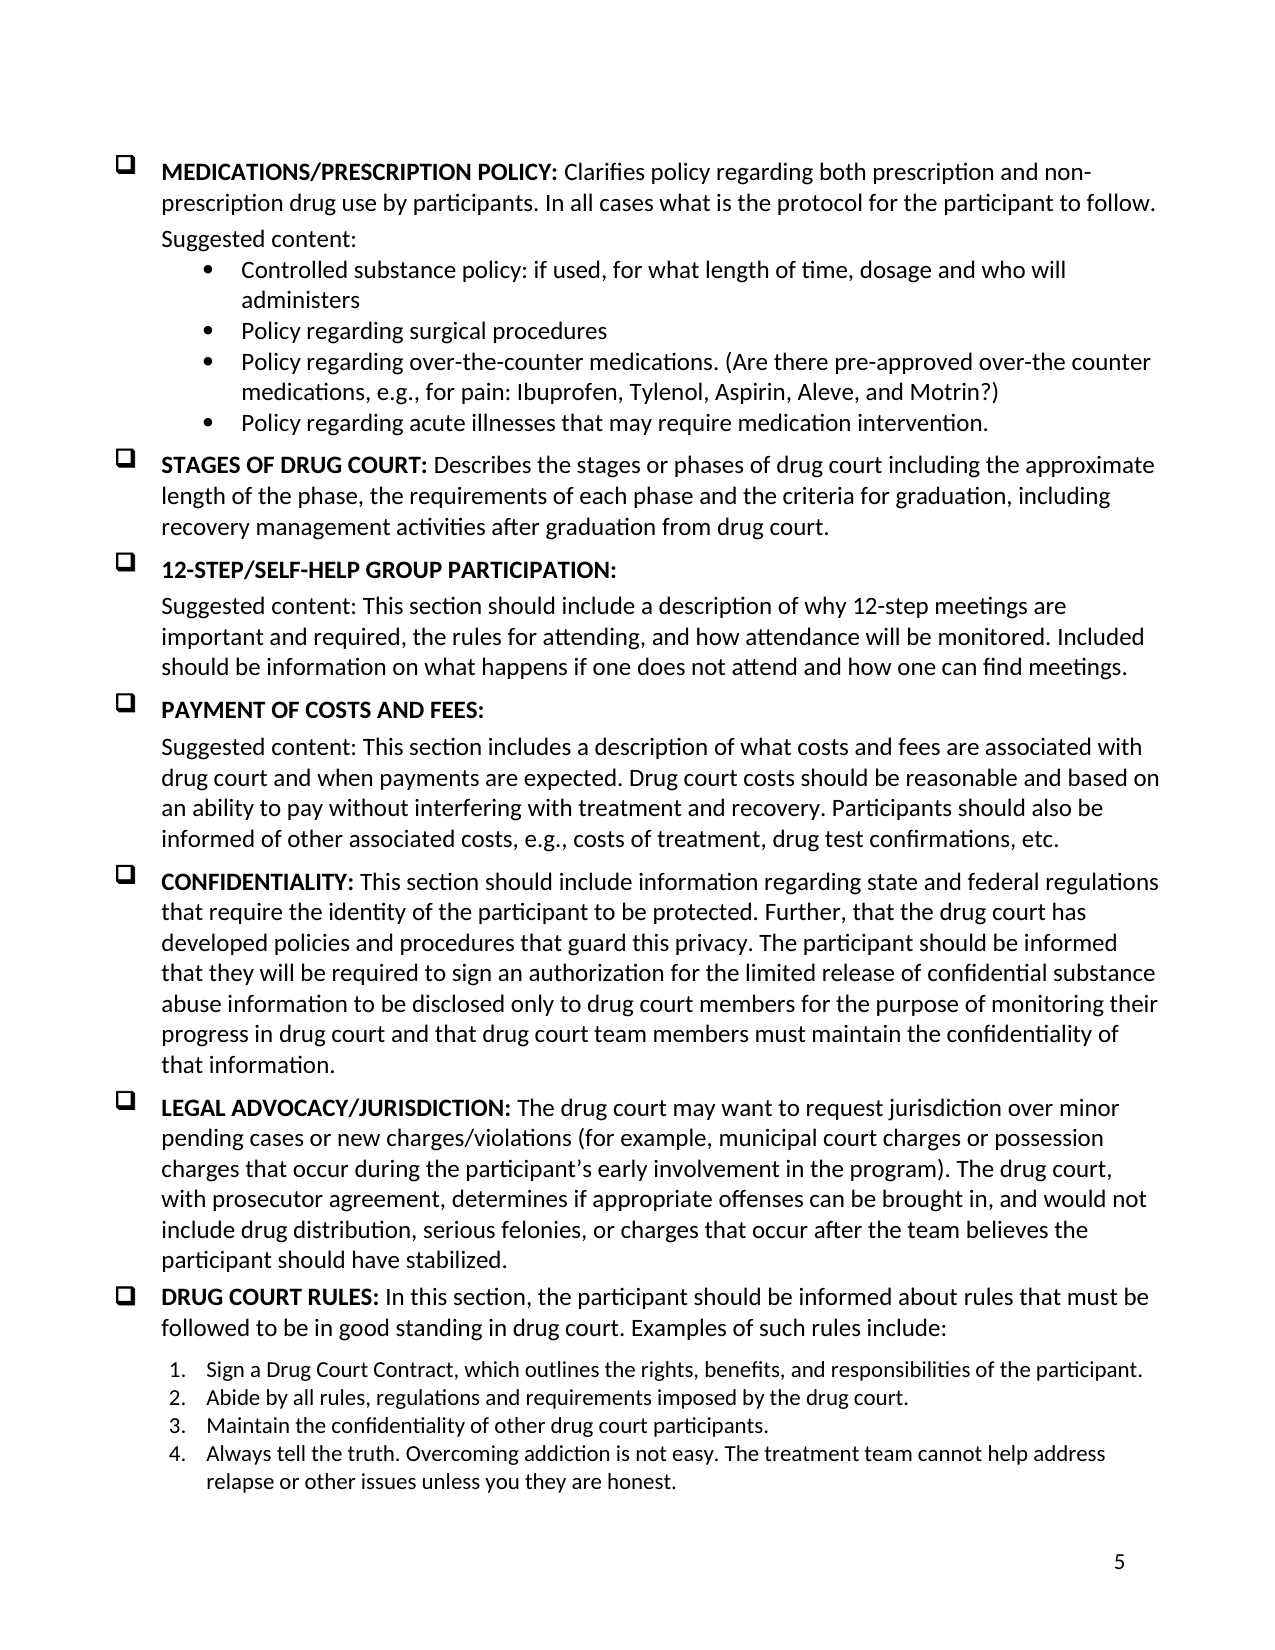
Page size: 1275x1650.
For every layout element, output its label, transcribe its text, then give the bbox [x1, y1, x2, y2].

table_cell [150, 1281, 1172, 1500]
table_cell [103, 548, 150, 688]
table_cell [103, 688, 150, 860]
table_cell PAYMENT OF COSTS AND FEES: Suggested content: This section includes a description of what costs and fees are associated with drug court and when payments are expected. Drug court costs should be reasonable and based on an ability to pay without interfering with treatment and recovery. Participants should also be informed of other associated costs, e.g., costs of treatment, drug test confirmations, etc. [150, 688, 1172, 860]
table_cell [103, 860, 150, 1086]
table_cell [103, 1086, 150, 1281]
table_cell [103, 444, 150, 547]
table_cell 12-STEP/SELF-HELP GROUP PARTICIPATION: Suggested content: This section should include a description of why 12-step meetings are important and required, the rules for attending, and how attendance will be monitored. Included should be information on what happens if one does not attend and how one can find meetings. [150, 548, 1172, 688]
table_cell STAGES OF DRUG COURT: Describes the stages or phases of drug court including the approximate length of the phase, the requirements of each phase and the criteria for graduation, including recovery management activities after graduation from drug court. [150, 444, 1172, 547]
table_cell [103, 150, 150, 443]
table_cell LEGAL ADVOCACY/JURISDICTION: The drug court may want to request jurisdiction over minor pending cases or new charges/violations (for example, municipal court charges or possession charges that occur during the participant’s early involvement in the program). The drug court, with prosecutor agreement, determines if appropriate offenses can be brought in, and would not include drug distribution, serious felonies, or charges that occur after the team believes the participant should have stabilized. [150, 1086, 1172, 1281]
table_cell [103, 1281, 150, 1500]
table_cell MEDICATIONS/PRESCRIPTION POLICY: Clarifies policy regarding both prescription and non-prescription drug use by participants. In all cases what is the protocol for the participant to follow. Suggested content: Controlled substance policy: if used, for what length of time, dosage and who will administers Policy regarding surgical procedures Policy regarding over-the-counter medications. (Are there pre-approved over-the counter medications, e.g., for pain: Ibuprofen, Tylenol, Aspirin, Aleve, and Motrin?) Policy regarding acute illnesses that may require medication intervention. [150, 150, 1172, 443]
table_cell CONFIDENTIALITY: This section should include information regarding state and federal regulations that require the identity of the participant to be protected. Further, that the drug court has developed policies and procedures that guard this privacy. The participant should be informed that they will be required to sign an authorization for the limited release of confidential substance abuse information to be disclosed only to drug court members for the purpose of monitoring their progress in drug court and that drug court team members must maintain the confidentiality of that information. [150, 860, 1172, 1086]
